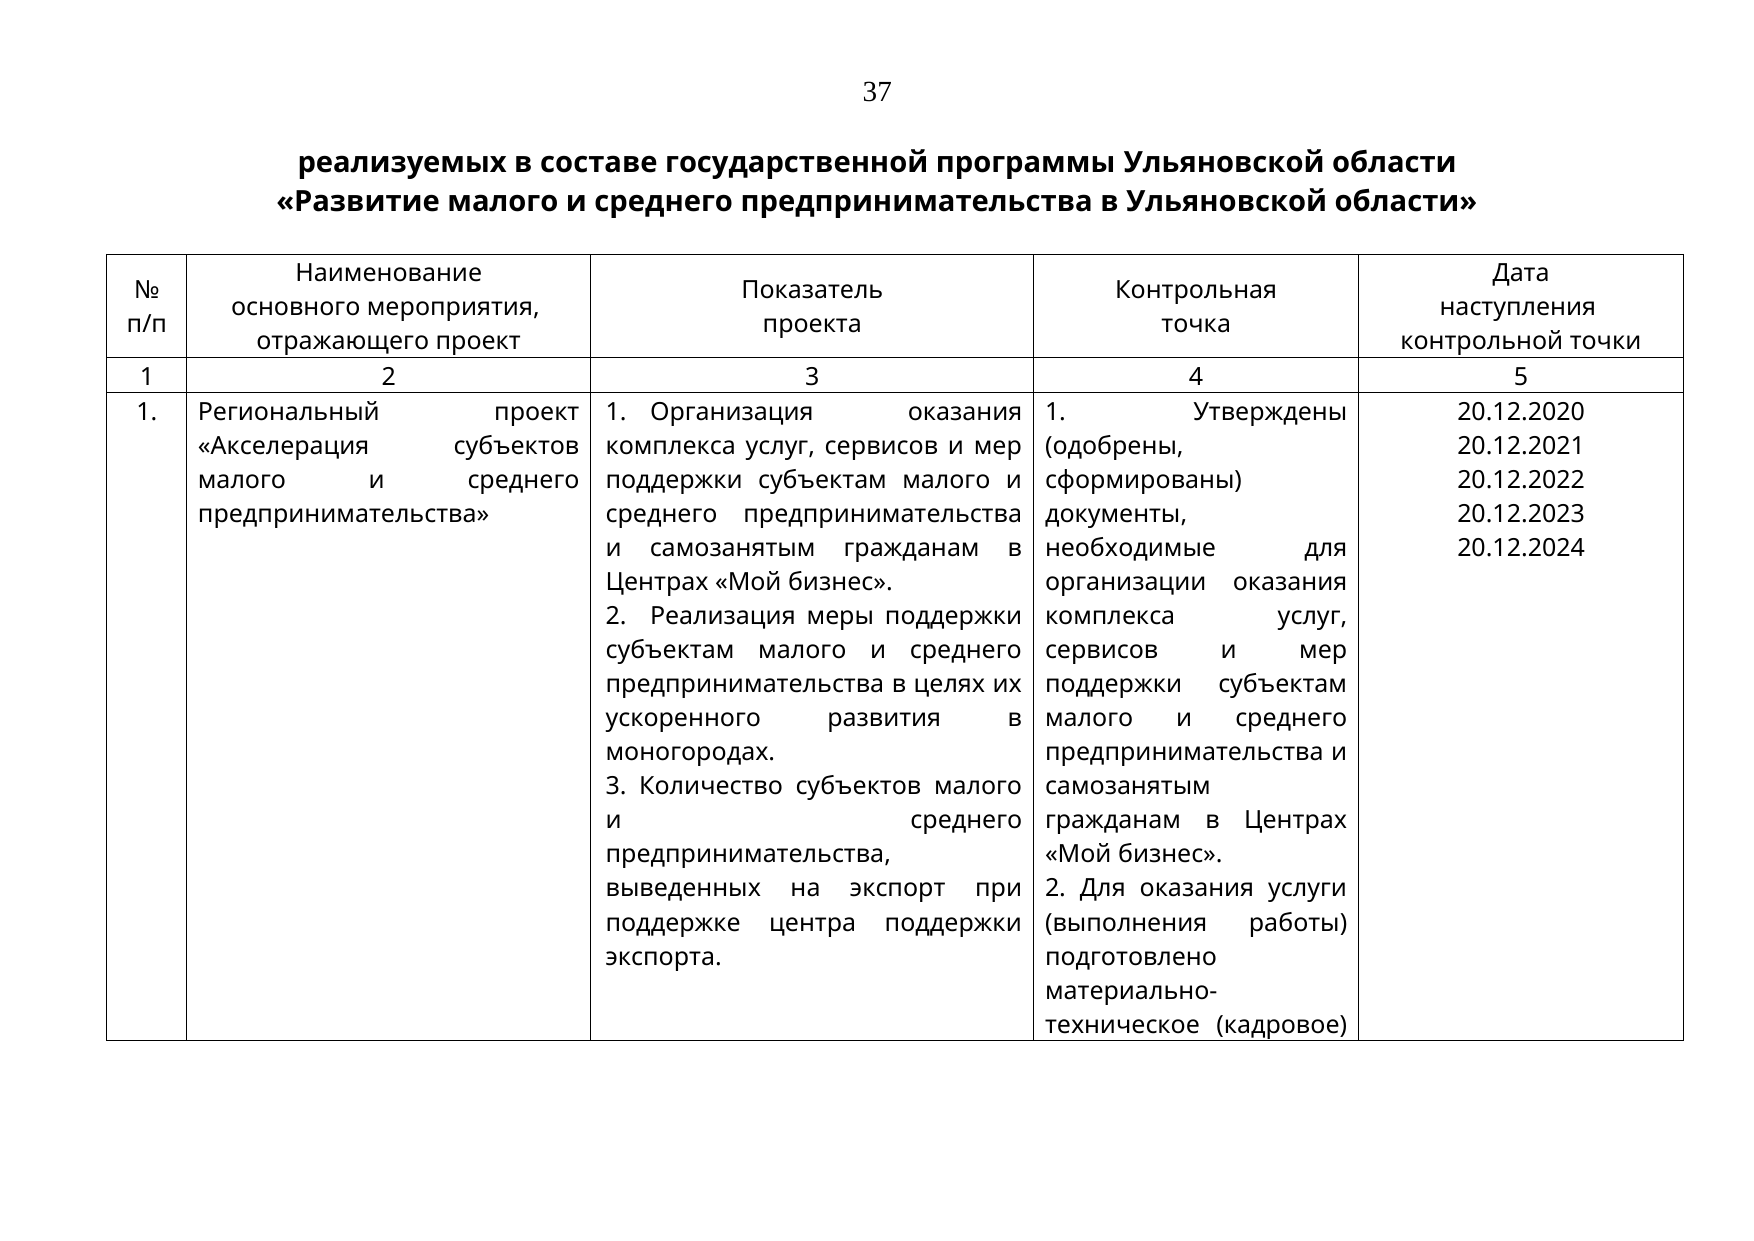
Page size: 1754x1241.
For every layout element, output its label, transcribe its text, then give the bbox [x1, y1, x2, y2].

text «Развитие малого и среднего предпринимательства в Ульяновской области» [118, 181, 1636, 220]
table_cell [1034, 393, 1358, 1040]
table_cell 1. [107, 393, 186, 1040]
table_cell 4 [1034, 358, 1358, 392]
table_header Дата наступления контрольной точки [1359, 255, 1683, 357]
table_cell 3 [591, 358, 1033, 392]
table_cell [591, 393, 1033, 1040]
table_header Показатель проекта [591, 255, 1033, 357]
table_header № п/п [107, 255, 186, 357]
text реализуемых в составе государственной программы Ульяновской области [118, 141, 1636, 181]
table_cell 1 [107, 358, 186, 392]
table_header Наименование основного мероприятия, отражающего проект [187, 255, 590, 357]
table_cell 5 [1359, 358, 1683, 392]
table_header Контрольная точка [1034, 255, 1358, 357]
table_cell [187, 393, 590, 1040]
table_cell 2 [187, 358, 590, 392]
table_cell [1359, 393, 1683, 1040]
